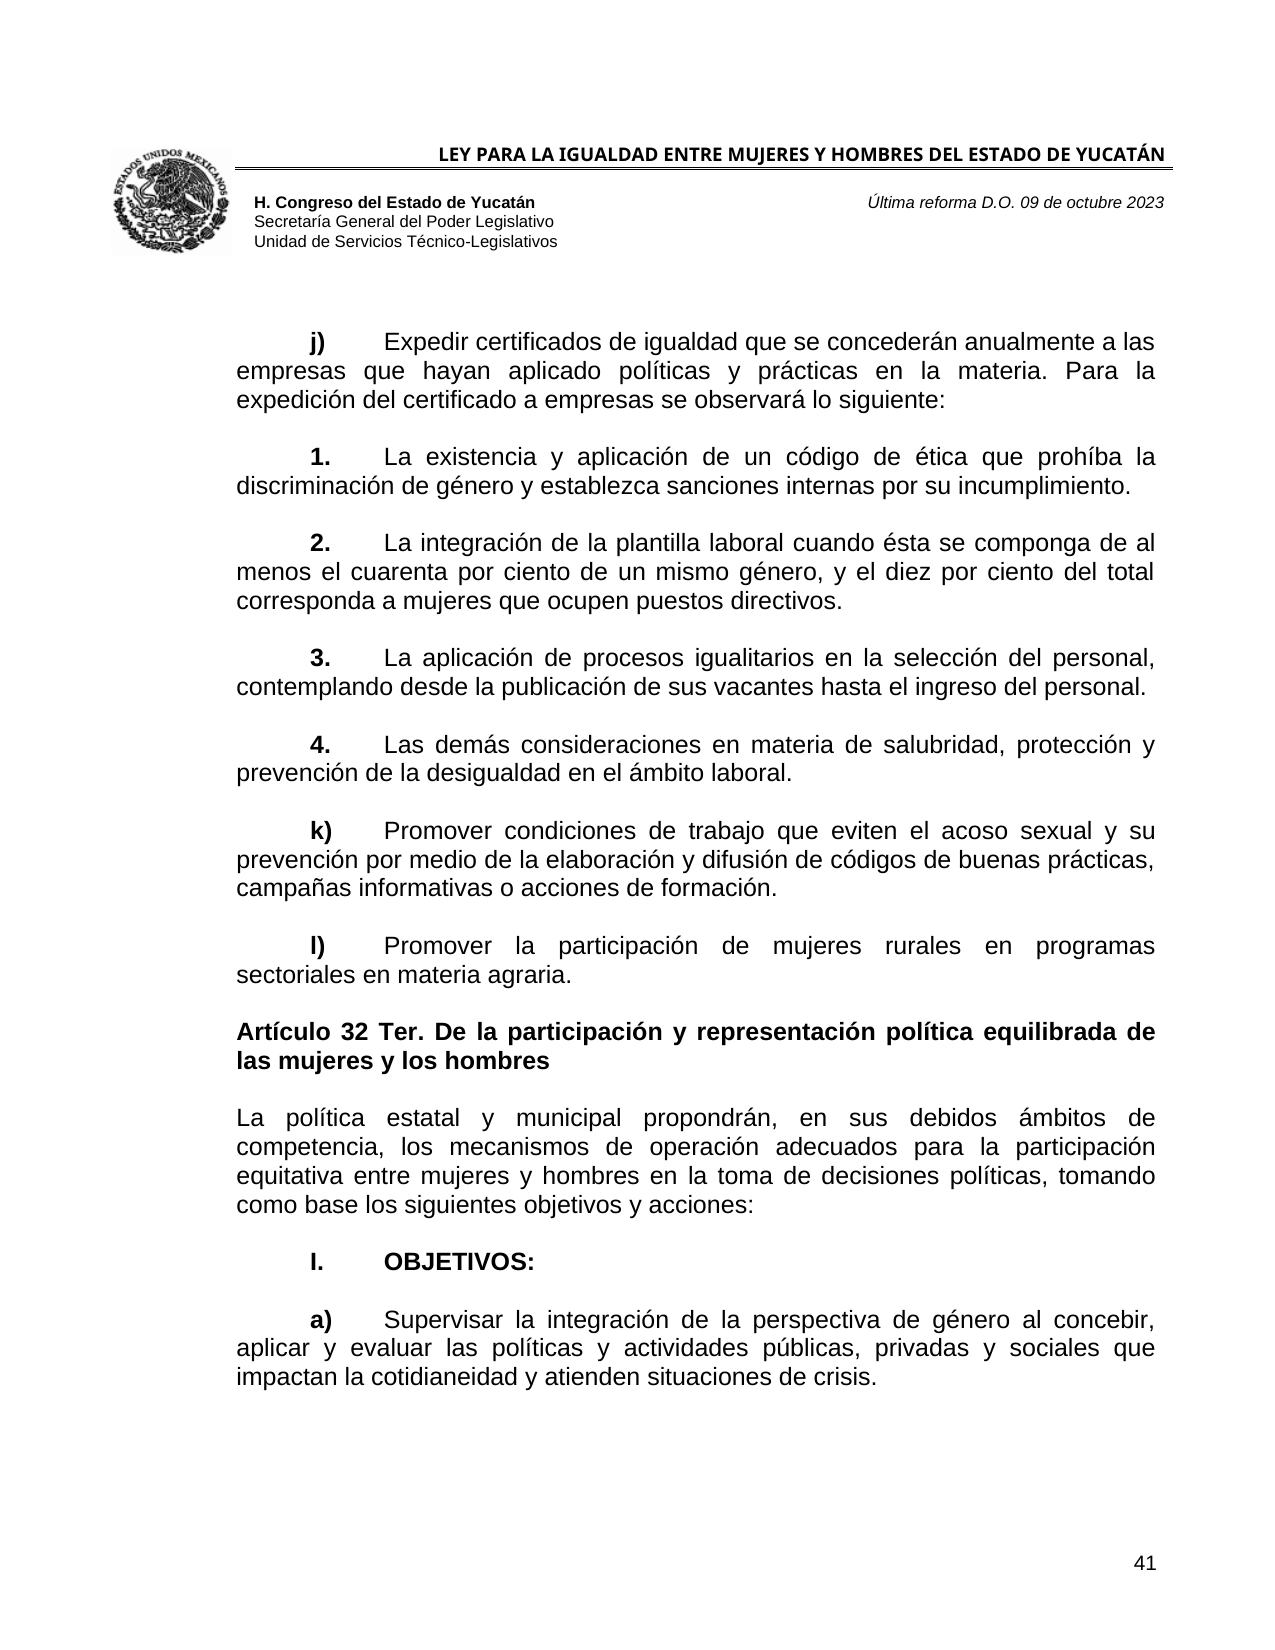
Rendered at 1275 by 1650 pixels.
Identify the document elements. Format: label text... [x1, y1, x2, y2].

text I. OBJETIVOS: [236, 1247, 1157, 1276]
text k) Promover condiciones de trabajo que eviten el acoso sexual y su prevención por medio de la elaboración y difusión de códigos de buenas prácticas, campañas informativas o acciones de formación. [236, 816, 1157, 902]
text 1. La existencia y aplicación de un código de ética que prohíba la discriminación de género y establezca sanciones internas por su incumplimiento. [236, 442, 1157, 500]
text Artículo 32 Ter. De la participación y representación política equilibrada de las mujeres y los hombres [236, 1017, 1157, 1075]
text j) Expedir certificados de igualdad que se concederán anualmente a las empresas que hayan aplicado políticas y prácticas en la materia. Para la expedición del certificado a empresas se observará lo siguiente: [236, 327, 1157, 413]
text 2. La integración de la plantilla laboral cuando ésta se componga de al menos el cuarenta por ciento de un mismo género, y el diez por ciento del total corresponda a mujeres que ocupen puestos directivos. [236, 528, 1157, 615]
text l) Promover la participación de mujeres rurales en programas sectoriales en materia agraria. [236, 931, 1157, 988]
text La política estatal y municipal propondrán, en sus debidos ámbitos de competencia, los mecanismos de operación adecuados para la participación equitativa entre mujeres y hombres en la toma de decisiones políticas, tomando como base los siguientes objetivos y acciones: [236, 1103, 1157, 1218]
text a) Supervisar la integración de la perspectiva de género al concebir, aplicar y evaluar las políticas y actividades públicas, privadas y sociales que impactan la cotidianeidad y atienden situaciones de crisis. [236, 1305, 1157, 1391]
text 3. La aplicación de procesos igualitarios en la selección del personal, contemplando desde la publicación de sus vacantes hasta el ingreso del personal. [236, 643, 1157, 701]
text 4. Las demás consideraciones en materia de salubridad, protección y prevención de la desigualdad en el ámbito laboral. [236, 730, 1157, 787]
